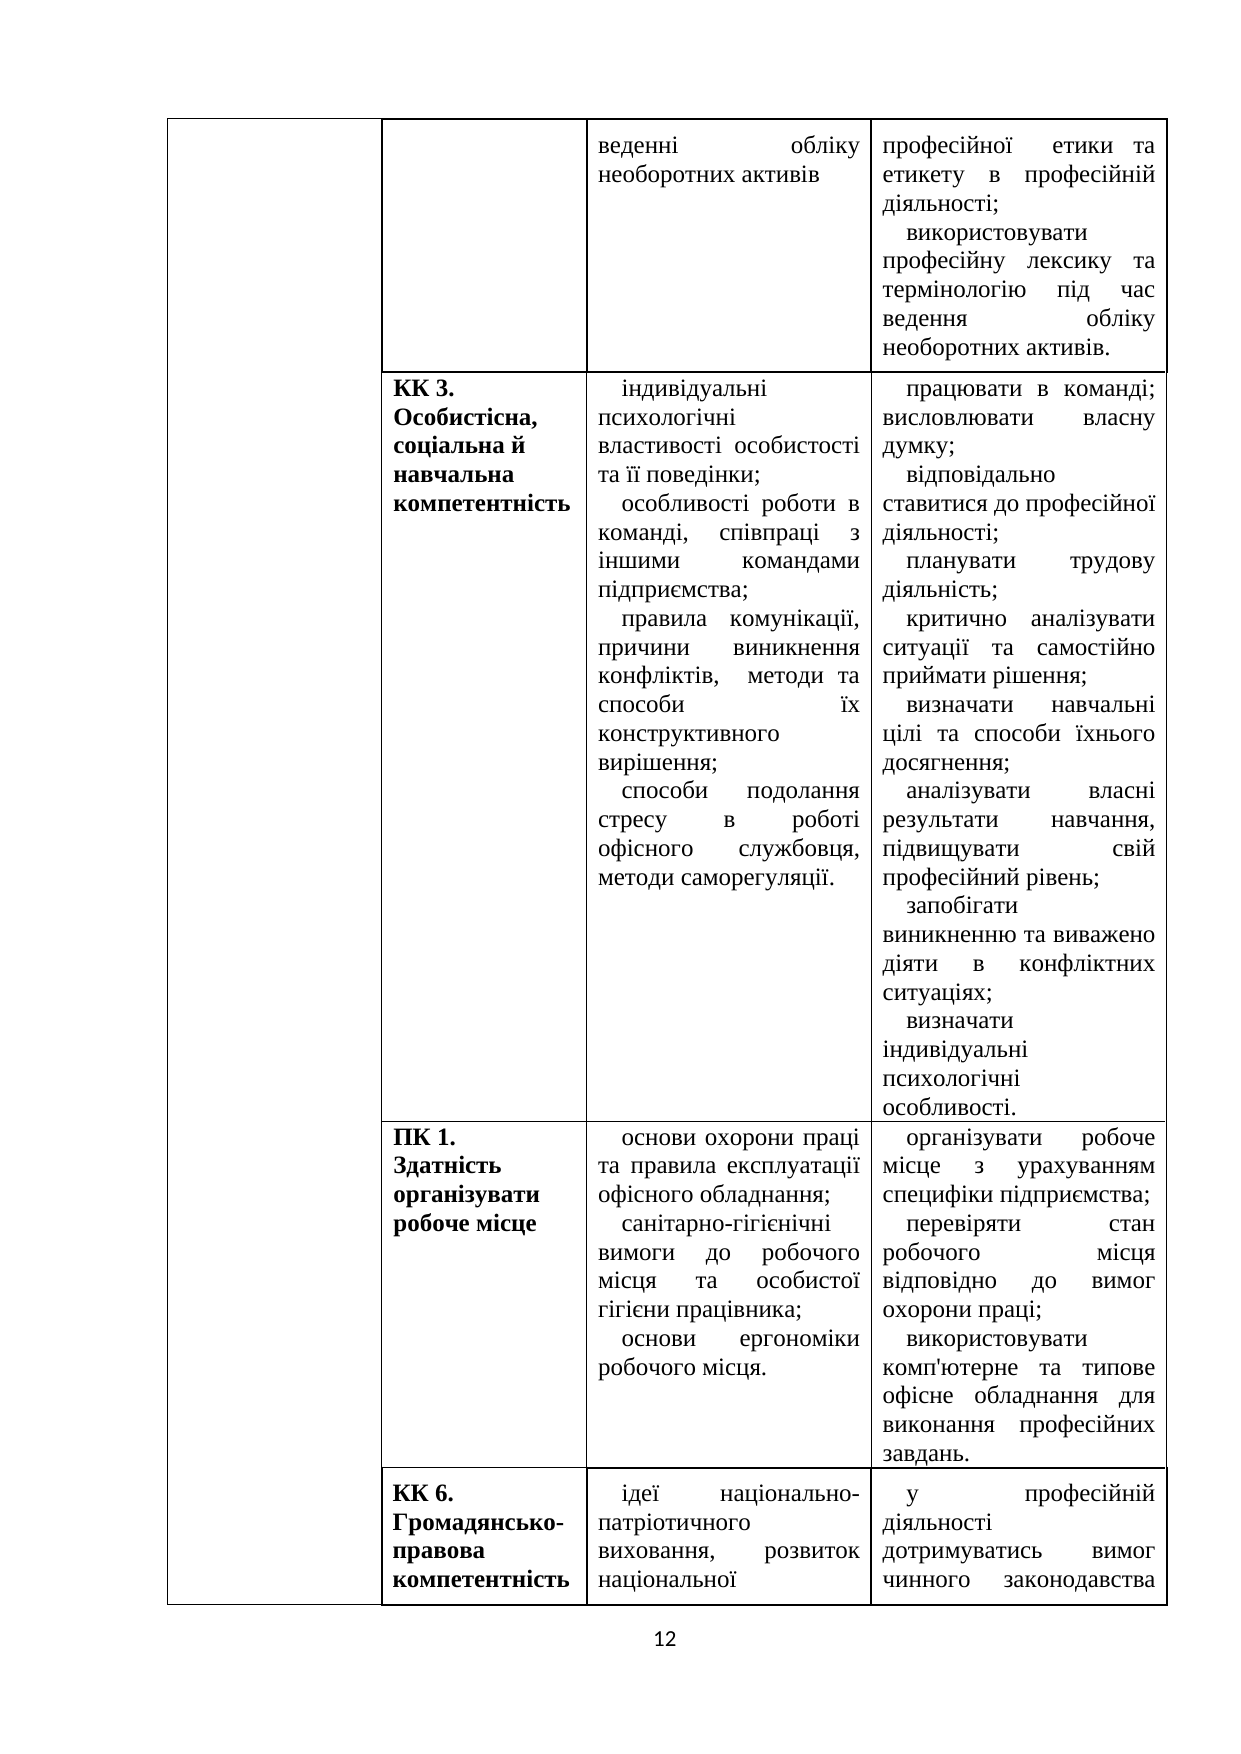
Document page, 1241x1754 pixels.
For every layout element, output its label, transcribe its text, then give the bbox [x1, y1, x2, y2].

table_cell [872, 120, 1166, 371]
table_cell основи охорони праці та правила експлуатації офісного обладнання; санітарно-гігієнічні вимоги до робочого місця та особистої гігієни працівника; основи ергономіки робочого місця. [587, 1122, 871, 1467]
table_cell працювати в команді; висловлювати власну думку; відповідально ставитися до професійної діяльності; планувати трудову діяльність; критично аналізувати ситуації та самостійно приймати рішення; визначати навчальні цілі та способи їхнього досягнення; аналізувати власні результати навчання, підвищувати свій професійний рівень; запобігати виникненню та виважено діяти в конфліктних ситуаціях; визначати індивідуальні психологічні особливості. [872, 371, 1166, 1121]
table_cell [383, 1468, 586, 1603]
table_cell КК 3. Особистісна, соціальна й навчальна компетентність [382, 373, 586, 1121]
table_cell ПК 1. Здатність організувати робоче місце [382, 1122, 586, 1467]
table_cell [872, 1467, 1166, 1603]
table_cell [588, 1469, 870, 1603]
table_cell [588, 120, 870, 371]
table_cell організувати робоче місце з урахуванням специфіки підприємства; перевіряти стан робочого місця відповідно до вимог охорони праці; використовувати комп'ютерне та типове офісне обладнання для виконання професійних завдань. [872, 1121, 1166, 1467]
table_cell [383, 120, 586, 371]
table_cell індивідуальні психологічні властивості особистості та її поведінки; особливості роботи в команді, співпраці з іншими командами підприємства; правила комунікації, причини виникнення конфліктів, методи та способи їх конструктивного вирішення; способи подолання стресу в роботі офісного службовця, методи саморегуляції. [587, 373, 871, 1121]
